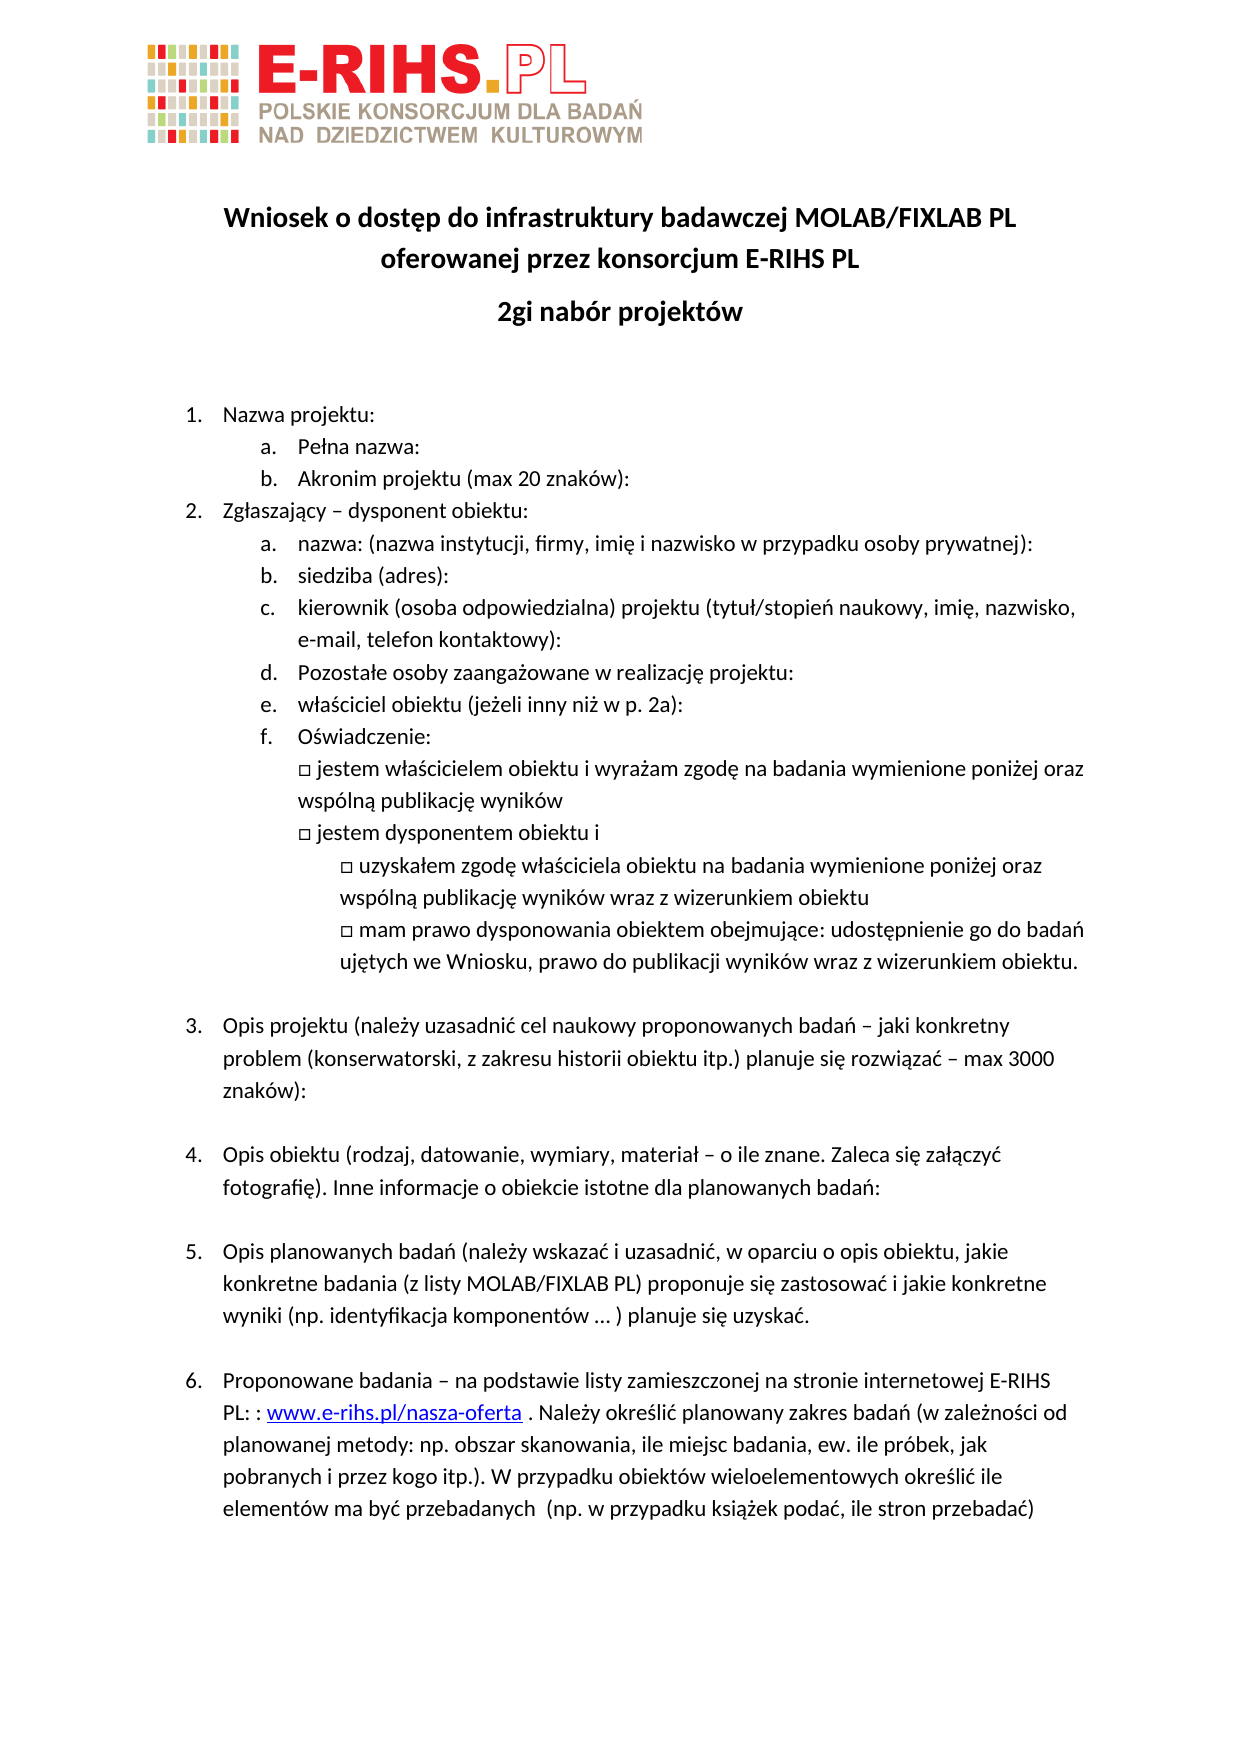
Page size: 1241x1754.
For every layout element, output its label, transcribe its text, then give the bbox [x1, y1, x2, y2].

list Proponowane badania – na podstawie listy zamieszczonej na stronie internetowej E-RIHS PL: : www.e-rihs.pl/nasza-oferta . Należy określić planowany zakres badań (w zależności od planowanej metody: np. obszar skanowania, ile miejsc badania, ew. ile próbek, jak pobranych i przez kogo itp.). W przypadku obiektów wieloelementowych określić ile elementów ma być przebadanych (np. w przypadku książek podać, ile stron przebadać) [185, 1366, 1093, 1522]
list □ mam prawo dysponowania obiektem obejmujące: udostępnienie go do badań ujętych we Wniosku, prawo do publikacji wyników wraz z wizerunkiem obiektu. [339, 915, 1093, 975]
list Pozostałe osoby zaangażowane w realizację projektu: [260, 658, 1093, 686]
list Opis projektu (należy uzasadnić cel naukowy proponowanych badań – jaki konkretny problem (konserwatorski, z zakresu historii obiektu itp.) planuje się rozwiązać – max 3000 znaków): [185, 1012, 1093, 1104]
list Oświadczenie: [260, 722, 1093, 750]
text 2gi nabór projektów [148, 293, 1093, 329]
list □ jestem właścicielem obiektu i wyrażam zgodę na badania wymienione poniżej oraz wspólną publikację wyników [298, 754, 1093, 814]
list Akronim projektu (max 20 znaków): [260, 464, 1093, 492]
list kierownik (osoba odpowiedzialna) projektu (tytuł/stopień naukowy, imię, nazwisko, e-mail, telefon kontaktowy): [260, 593, 1093, 653]
list nazwa: (nazwa instytucji, firmy, imię i nazwisko w przypadku osoby prywatnej): [260, 529, 1093, 557]
text Wniosek o dostęp do infrastruktury badawczej MOLAB/FIXLAB PL oferowanej przez konsorcjum E-RIHS PL [207, 199, 1033, 275]
list Opis obiektu (rodzaj, datowanie, wymiary, materiał – o ile znane. Zaleca się załączyć fotografię). Inne informacje o obiekcie istotne dla planowanych badań: [185, 1140, 1093, 1201]
list □ jestem dysponentem obiektu i [298, 818, 1093, 847]
list właściciel obiektu (jeżeli inny niż w p. 2a): [260, 690, 1093, 718]
list Zgłaszający – dysponent obiektu: [185, 497, 1093, 525]
picture [147, 44, 642, 143]
list Opis planowanych badań (należy wskazać i uzasadnić, w oparciu o opis obiektu, jakie konkretne badania (z listy MOLAB/FIXLAB PL) proponuje się zastosować i jakie konkretne wyniki (np. identyfikacja komponentów … ) planuje się uzyskać. [185, 1237, 1093, 1329]
list Nazwa projektu: [185, 400, 1093, 428]
list Pełna nazwa: [260, 432, 1093, 460]
list siedziba (adres): [260, 561, 1093, 589]
list □ uzyskałem zgodę właściciela obiektu na badania wymienione poniżej oraz wspólną publikację wyników wraz z wizerunkiem obiektu [339, 851, 1093, 911]
